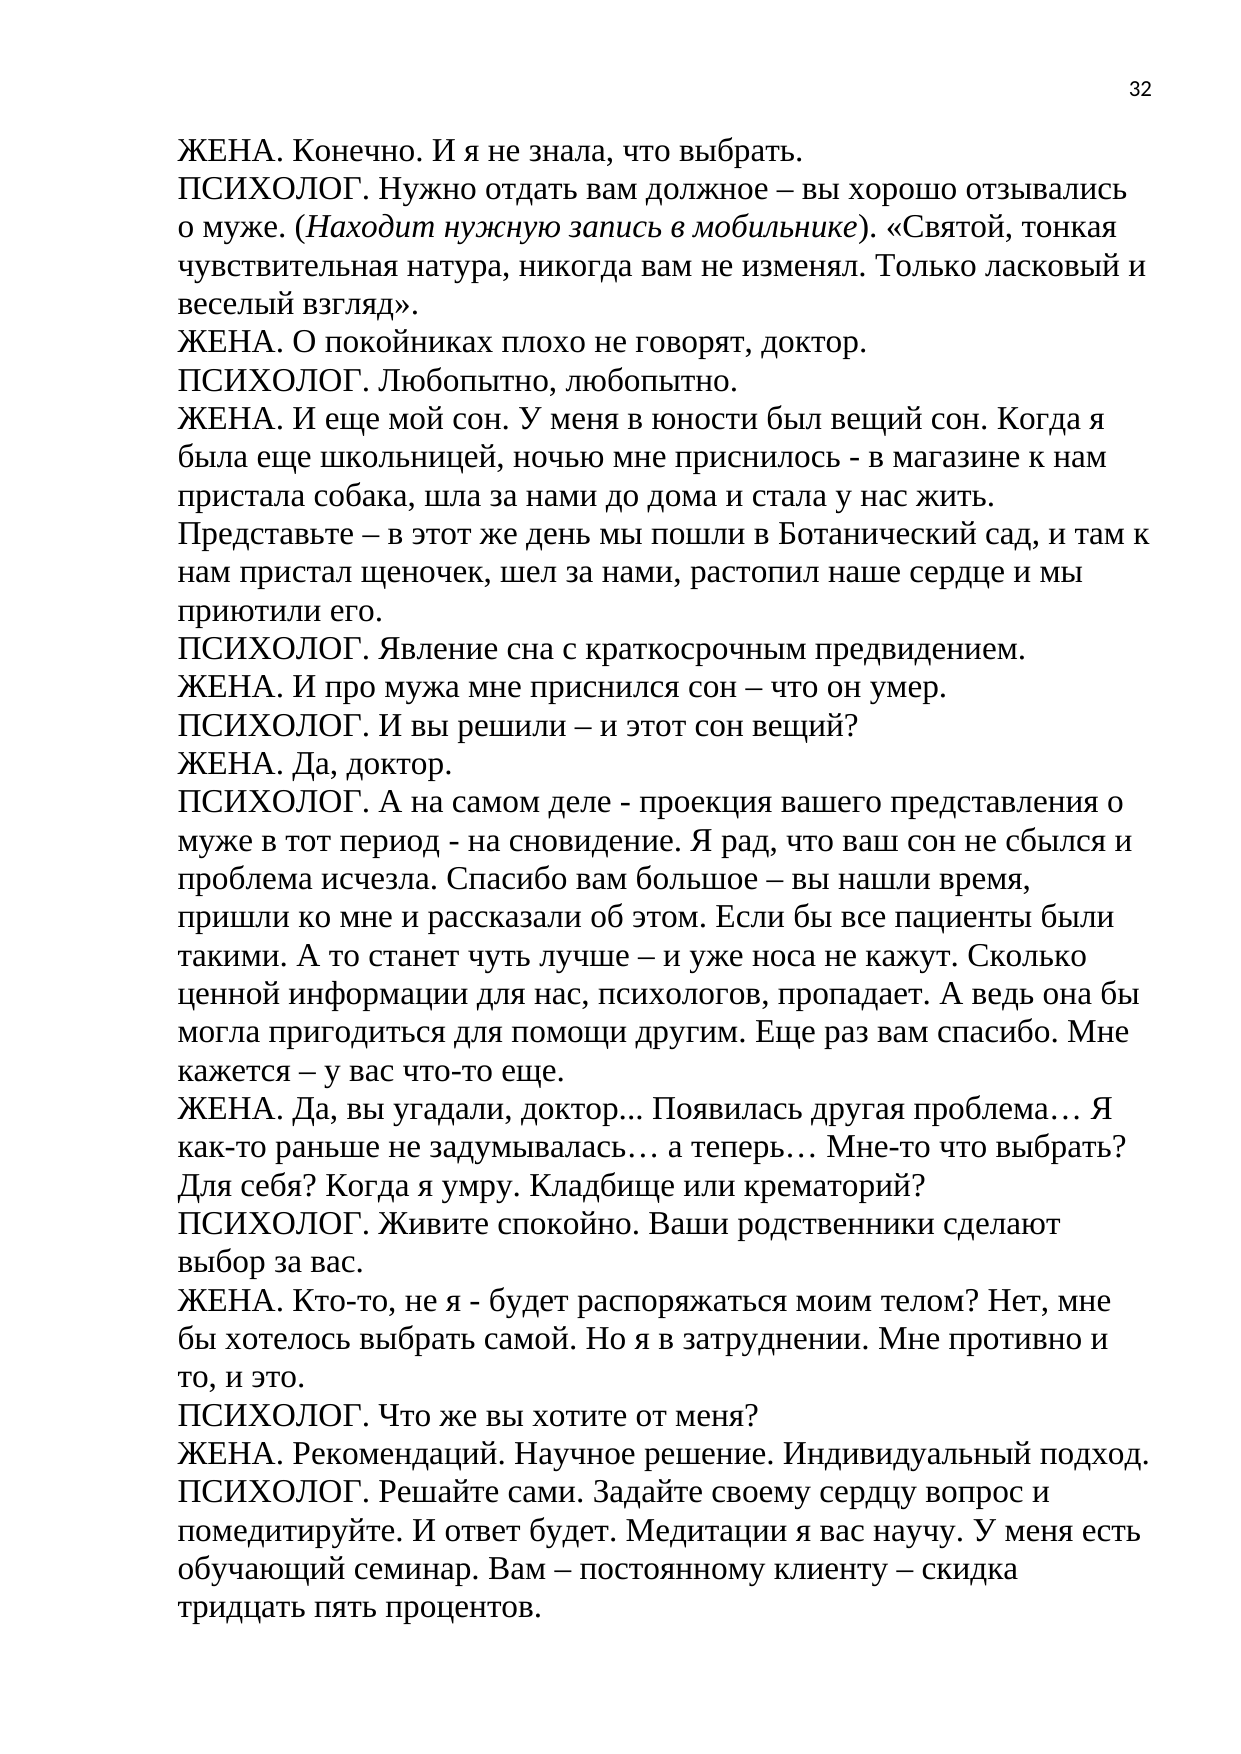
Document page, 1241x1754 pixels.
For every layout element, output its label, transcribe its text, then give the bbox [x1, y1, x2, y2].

text ПСИХОЛОГ. Решайте сами. Задайте своему сердцу вопрос и помедитируйте. И ответ будет. Медитации я вас научу. У меня есть обучающий семинар. Вам – постоянному клиенту – скидка тридцать пять процентов. [177, 1471, 1152, 1625]
text ПСИХОЛОГ. Любопытно, любопытно. [177, 360, 1152, 398]
text ЖЕНА. Рекомендаций. Научное решение. Индивидуальный подход. [177, 1433, 1152, 1471]
text ЖЕНА. И про мужа мне приснился сон – что он умер. [177, 666, 1152, 705]
text ПСИХОЛОГ. А на самом деле - проекция вашего представления о муже в тот период - на сновидение. Я рад, что ваш сон не сбылся и проблема исчезла. Спасибо вам большое – вы нашли время, пришли ко мне и рассказали об этом. Если бы все пациенты были такими. А то станет чуть лучше – и уже носа не кажут. Сколько ценной информации для нас, психологов, пропадает. А ведь она бы могла пригодиться для помощи другим. Еще раз вам спасибо. Мне кажется – у вас что-то еще. [177, 781, 1152, 1088]
text ПСИХОЛОГ. Явление сна с краткосрочным предвидением. [177, 628, 1152, 666]
text ЖЕНА. И еще мой сон. У меня в юности был вещий сон. Когда я была еще школьницей, ночью мне приснилось - в магазине к нам пристала собака, шла за нами до дома и стала у нас жить. Представьте – в этот же день мы пошли в Ботанический сад, и там к нам пристал щеночек, шел за нами, растопил наше сердце и мы приютили его. [177, 398, 1152, 628]
text ЖЕНА. Да, вы угадали, доктор... Появилась другая проблема… Я как-то раньше не задумывалась… а теперь… Мне-то что выбрать? Для себя? Когда я умру. Кладбище или крематорий? [177, 1088, 1152, 1203]
text ЖЕНА. Конечно. И я не знала, что выбрать. [177, 130, 1152, 168]
text ПСИХОЛОГ. Живите спокойно. Ваши родственники сделают выбор за вас. [177, 1203, 1152, 1280]
text ПСИХОЛОГ. Что же вы хотите от меня? [177, 1395, 1152, 1433]
text ЖЕНА. О покойниках плохо не говорят, доктор. [177, 321, 1152, 360]
text ПСИХОЛОГ. Нужно отдать вам должное – вы хорошо отзывались о муже. (Находит нужную запись в мобильнике). «Святой, тонкая чувствительная натура, никогда вам не изменял. Только ласковый и веселый взгляд». [177, 168, 1152, 321]
text ЖЕНА. Да, доктор. [177, 743, 1152, 781]
text ПСИХОЛОГ. И вы решили – и этот сон вещий? [177, 705, 1152, 743]
text ЖЕНА. Кто-то, не я - будет распоряжаться моим телом? Нет, мне бы хотелось выбрать самой. Но я в затруднении. Мне противно и то, и это. [177, 1280, 1152, 1395]
